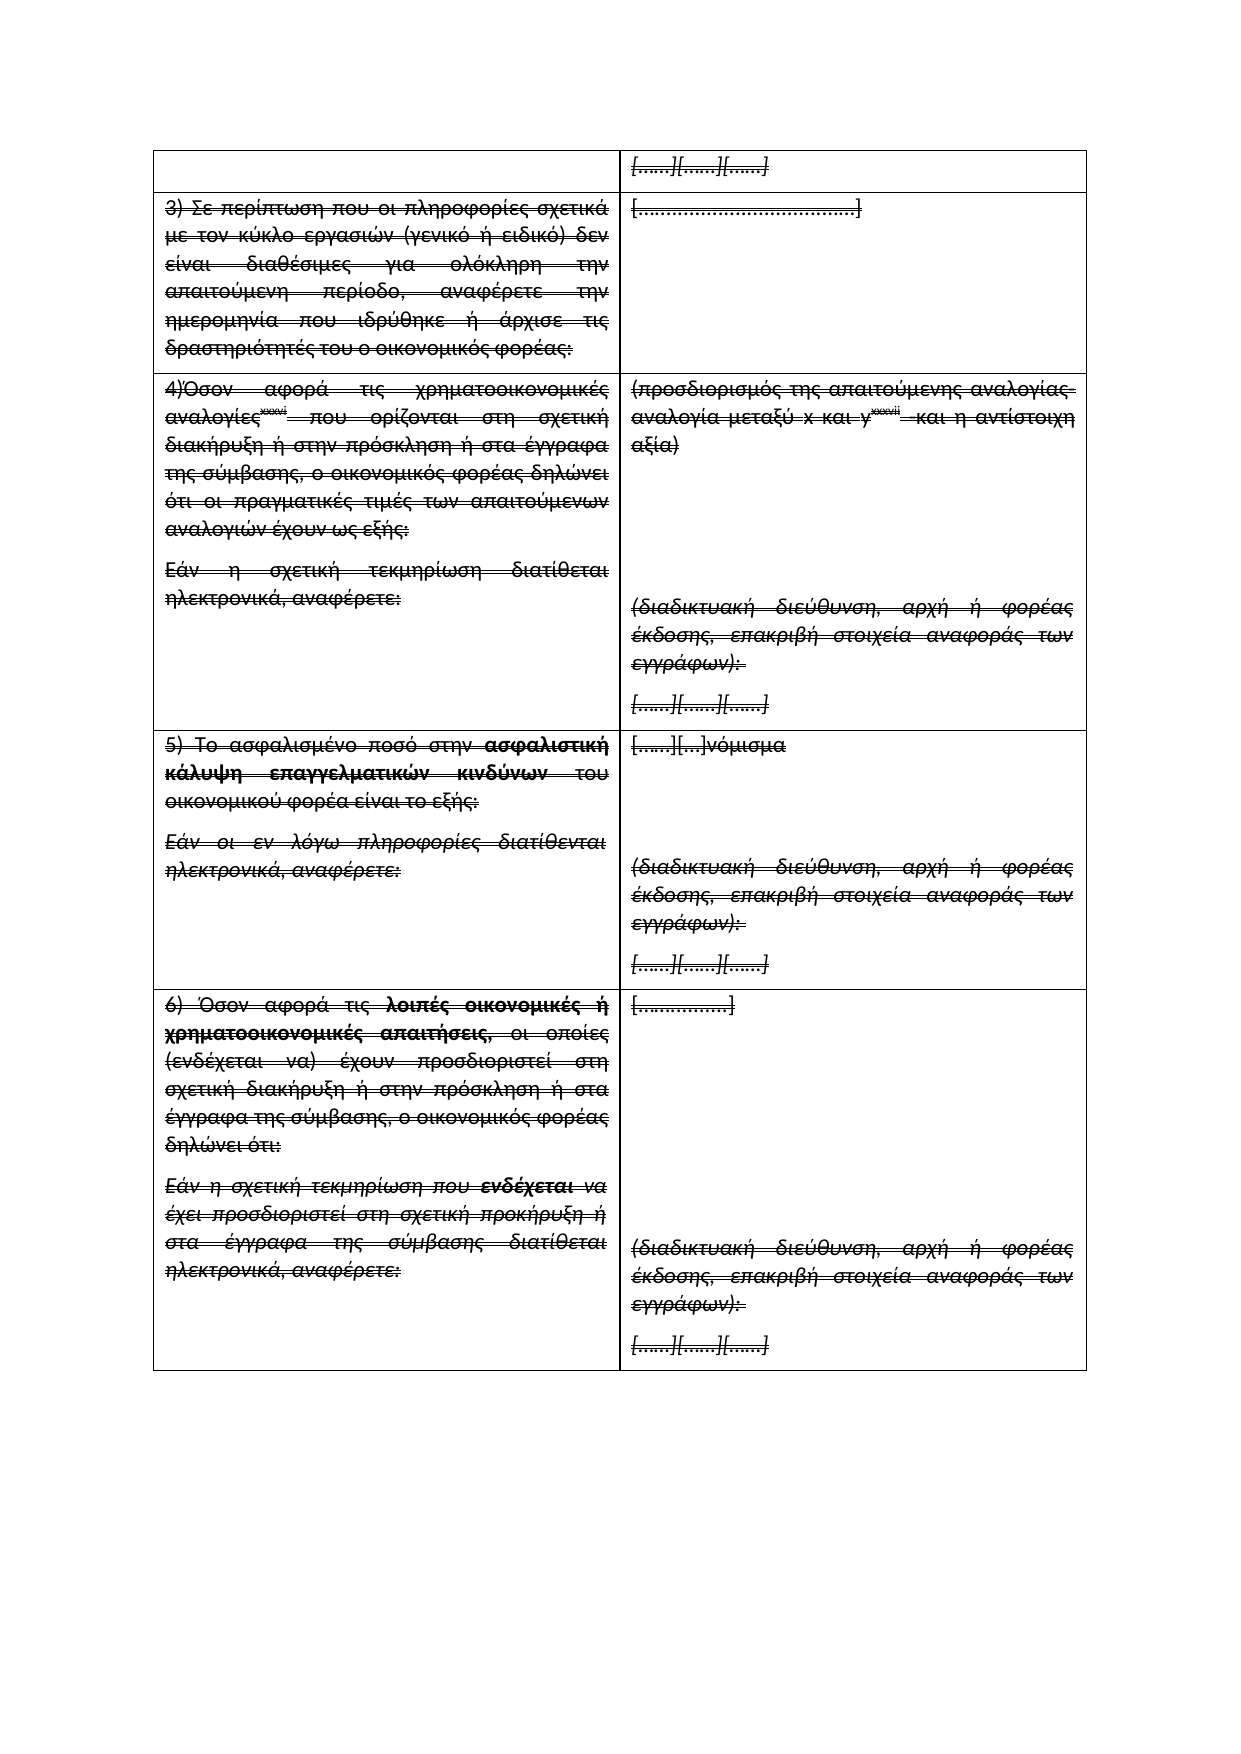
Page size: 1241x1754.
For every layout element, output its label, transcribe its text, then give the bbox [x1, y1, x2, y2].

table_cell 3) Σε περίπτωση που οι πληροφορίες σχετικά με τον κύκλο εργασιών (γενικό ή ειδικό) δεν είναι διαθέσιμες για ολόκληρη την απαιτούμενη περίοδο, αναφέρετε την ημερομηνία που ιδρύθηκε ή άρχισε τις δραστηριότητές του ο οικονομικός φορέας: [154, 193, 619, 373]
table_cell [……..........] (διαδικτυακή διεύθυνση, αρχή ή φορέας έκδοσης, επακριβή στοιχεία αναφοράς των εγγράφων): [……][……][……] [621, 990, 1086, 1370]
table_cell [……][…]νόμισμα (διαδικτυακή διεύθυνση, αρχή ή φορέας έκδοσης, επακριβή στοιχεία αναφοράς των εγγράφων): [……][……][……] [621, 731, 1086, 989]
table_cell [621, 151, 1086, 192]
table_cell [154, 151, 619, 192]
table_cell 5) Το ασφαλισμένο ποσό στην ασφαλιστική κάλυψη επαγγελματικών κινδύνων του οικονομικού φορέα είναι το εξής: Εάν οι εν λόγω πληροφορίες διατίθενται ηλεκτρονικά, αναφέρετε: [154, 731, 619, 989]
table_cell 6) Όσον αφορά τις λοιπές οικονομικές ή χρηματοοικονομικές απαιτήσεις, οι οποίες (ενδέχεται να) έχουν προσδιοριστεί στη σχετική διακήρυξη ή στην πρόσκληση ή στα έγγραφα της σύμβασης, ο οικονομικός φορέας δηλώνει ότι: Εάν η σχετική τεκμηρίωση που ενδέχεται να έχει προσδιοριστεί στη σχετική προκήρυξη ή στα έγγραφα της σύμβασης διατίθεται ηλεκτρονικά, αναφέρετε: [154, 990, 619, 1370]
table_cell […................................…] [621, 193, 1086, 373]
table_cell (προσδιορισμός της απαιτούμενης αναλογίας-αναλογία μεταξύ x και y -και η αντίστοιχη αξία) (διαδικτυακή διεύθυνση, αρχή ή φορέας έκδοσης, επακριβή στοιχεία αναφοράς των εγγράφων): [……][……][……] [621, 374, 1086, 729]
table_cell 4)Όσον αφορά τις χρηματοοικονομικές αναλογίες που ορίζονται στη σχετική διακήρυξη ή στην πρόσκληση ή στα έγγραφα της σύμβασης, ο οικονομικός φορέας δηλώνει ότι οι πραγματικές τιμές των απαιτούμενων αναλογιών έχουν ως εξής: Εάν η σχετική τεκμηρίωση διατίθεται ηλεκτρονικά, αναφέρετε: [154, 374, 619, 729]
